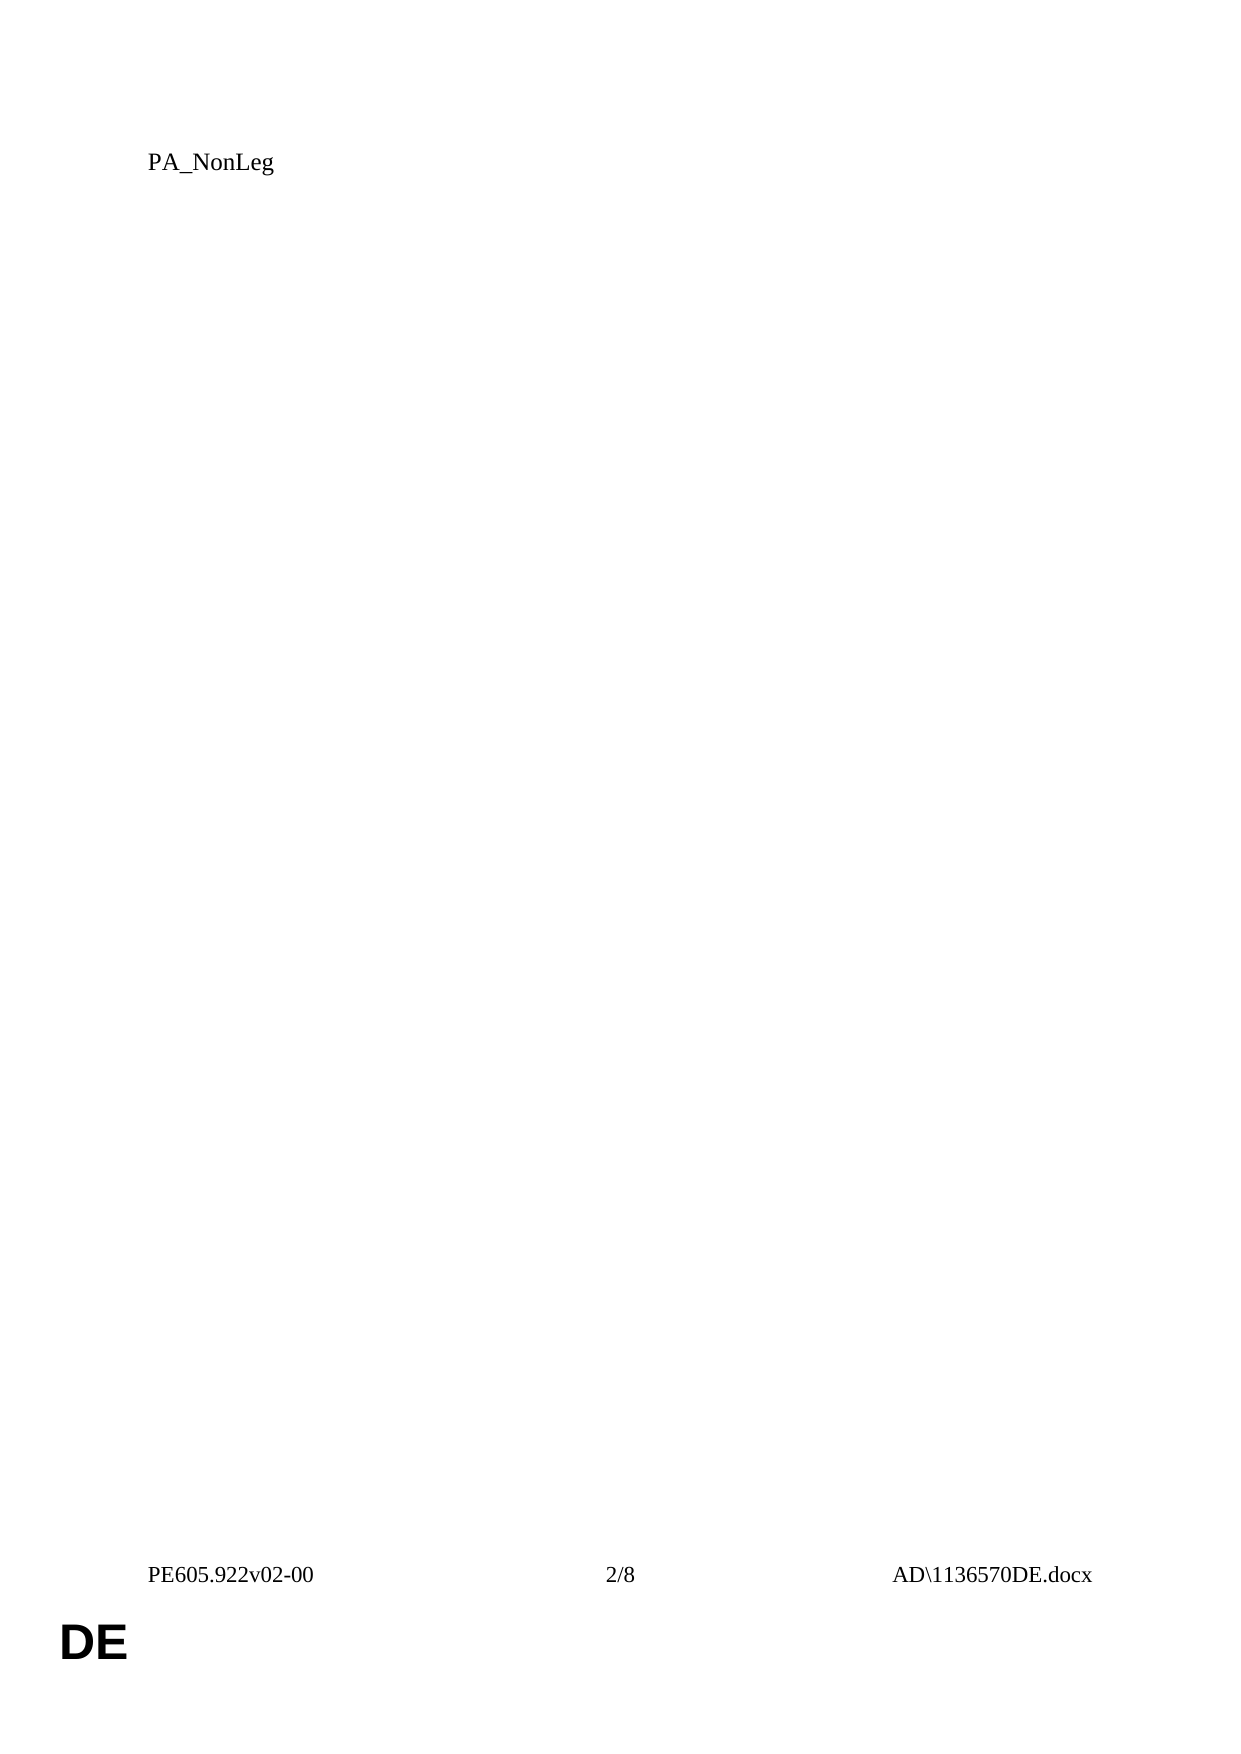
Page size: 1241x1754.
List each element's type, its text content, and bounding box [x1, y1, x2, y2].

text PA_NonLeg [148, 147, 1092, 176]
